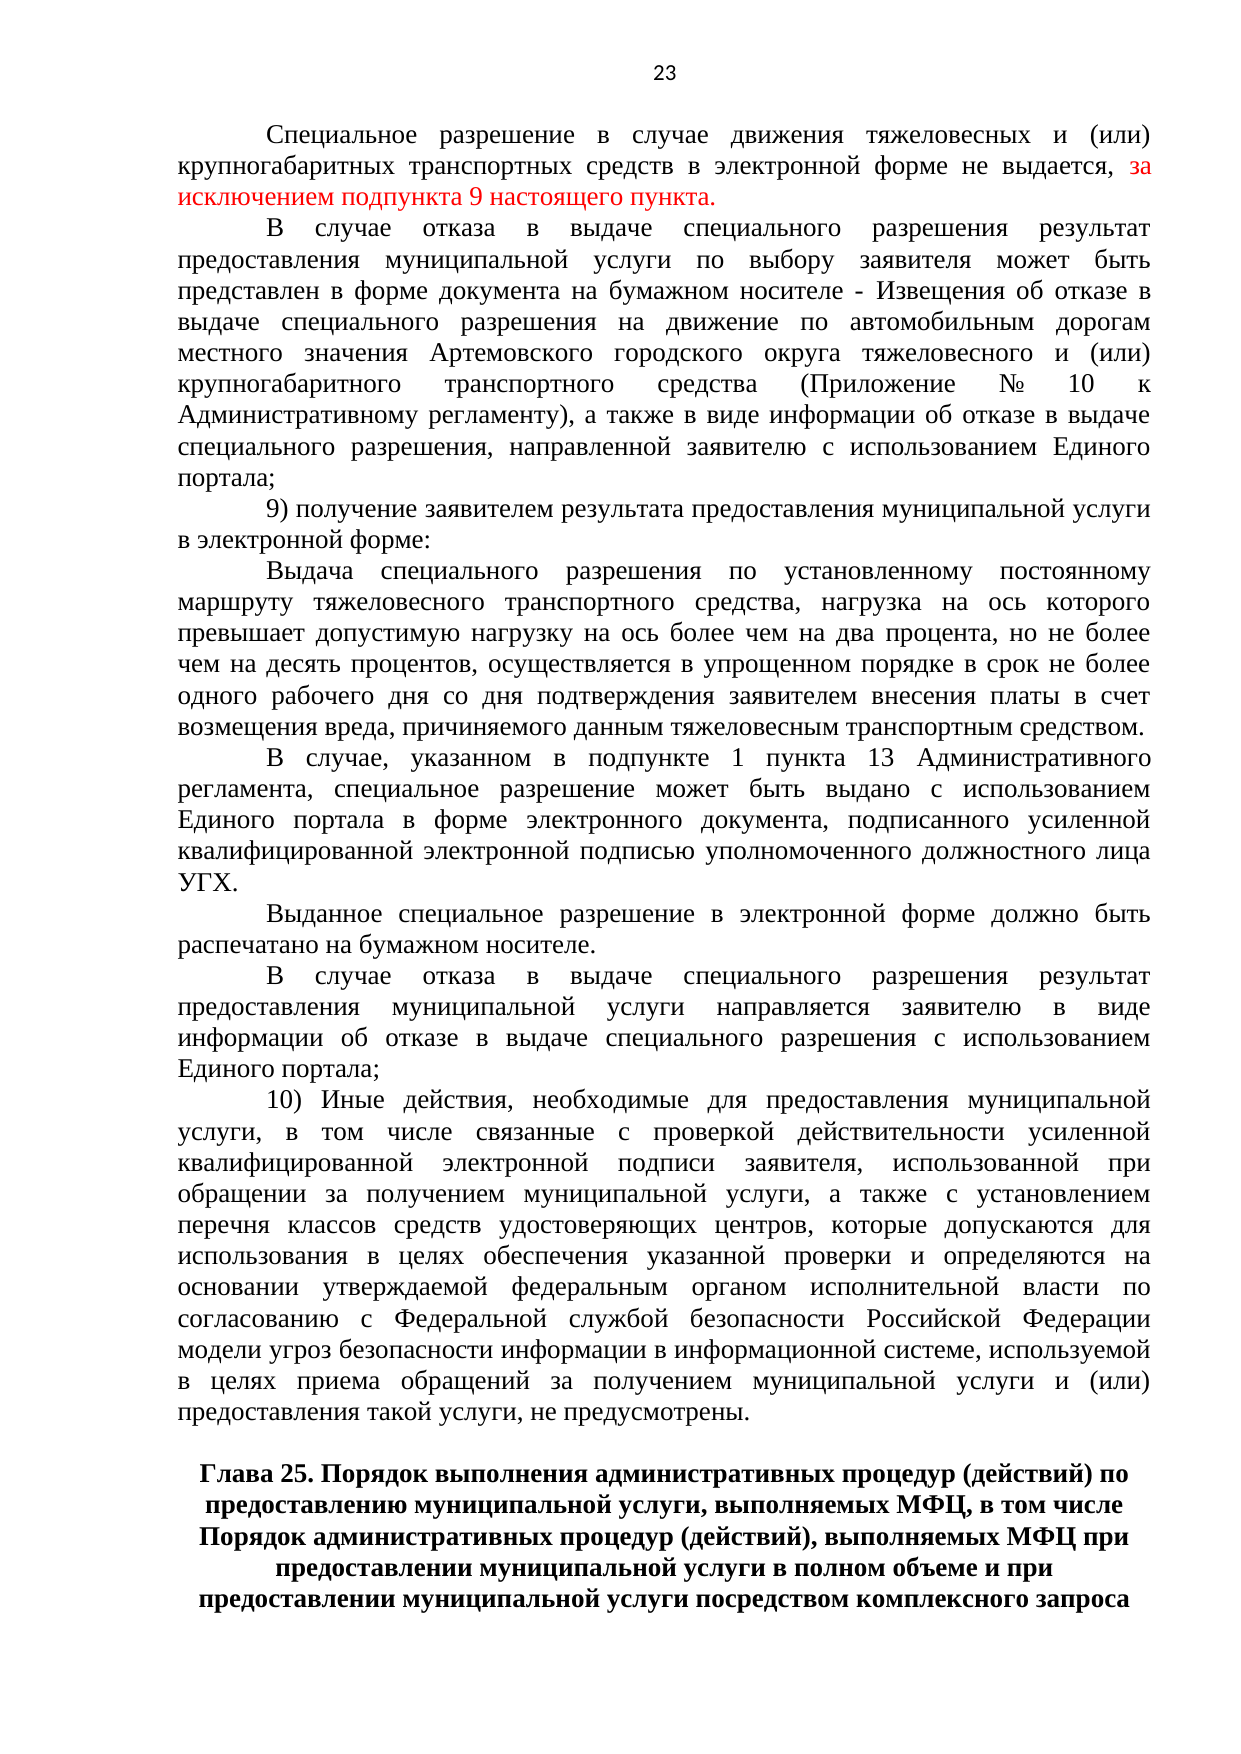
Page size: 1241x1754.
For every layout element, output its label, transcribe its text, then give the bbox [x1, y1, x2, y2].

text Выдача специального разрешения по установленному постоянному маршруту тяжеловесного транспортного средства, нагрузка на ось которого превышает допустимую нагрузку на ось более чем на два процента, но не более чем на десять процентов, осуществляется в упрощенном порядке в срок не более одного рабочего дня со дня подтверждения заявителем внесения платы в счет возмещения вреда, причиняемого данным тяжеловесным транспортным средством. [177, 554, 1152, 741]
text В случае отказа в выдаче специального разрешения результат предоставления муниципальной услуги направляется заявителю в виде информации об отказе в выдаче специального разрешения с использованием Единого портала; [177, 959, 1152, 1084]
text В случае, указанном в подпункте 1 пункта 13 Административного регламента, специальное разрешение может быть выдано с использованием Единого портала в форме электронного документа, подписанного усиленной квалифицированной электронной подписью уполномоченного должностного лица УГХ. [177, 741, 1152, 897]
text Специальное разрешение в случае движения тяжеловесных и (или) крупногабаритных транспортных средств в электронной форме не выдается, за исключением подпункта 9 настоящего пункта. [177, 118, 1152, 212]
text В случае отказа в выдаче специального разрешения результат предоставления муниципальной услуги по выбору заявителя может быть представлен в форме документа на бумажном носителе - Извещения об отказе в выдаче специального разрешения на движение по автомобильным дорогам местного значения Артемовского городского округа тяжеловесного и (или) крупногабаритного транспортного средства (Приложение № 10 к Административному регламенту), а также в виде информации об отказе в выдаче специального разрешения, направленной заявителю с использованием Единого портала; [177, 212, 1152, 492]
text Глава 25. Порядок выполнения административных процедур (действий) по предоставлению муниципальной услуги, выполняемых МФЦ, в том числе Порядок административных процедур (действий), выполняемых МФЦ при предоставлении муниципальной услуги в полном объеме и при предоставлении муниципальной услуги посредством комплексного запроса [177, 1457, 1152, 1613]
text 9) получение заявителем результата предоставления муниципальной услуги в электронной форме: [177, 492, 1152, 554]
text 10) Иные действия, необходимые для предоставления муниципальной услуги, в том числе связанные с проверкой действительности усиленной квалифицированной электронной подписи заявителя, использованной при обращении за получением муниципальной услуги, а также с установлением перечня классов средств удостоверяющих центров, которые допускаются для использования в целях обеспечения указанной проверки и определяются на основании утверждаемой федеральным органом исполнительной власти по согласованию с Федеральной службой безопасности Российской Федерации модели угроз безопасности информации в информационной системе, используемой в целях приема обращений за получением муниципальной услуги и (или) предоставления такой услуги, не предусмотрены. [177, 1084, 1152, 1426]
text Выданное специальное разрешение в электронной форме должно быть распечатано на бумажном носителе. [177, 897, 1152, 959]
